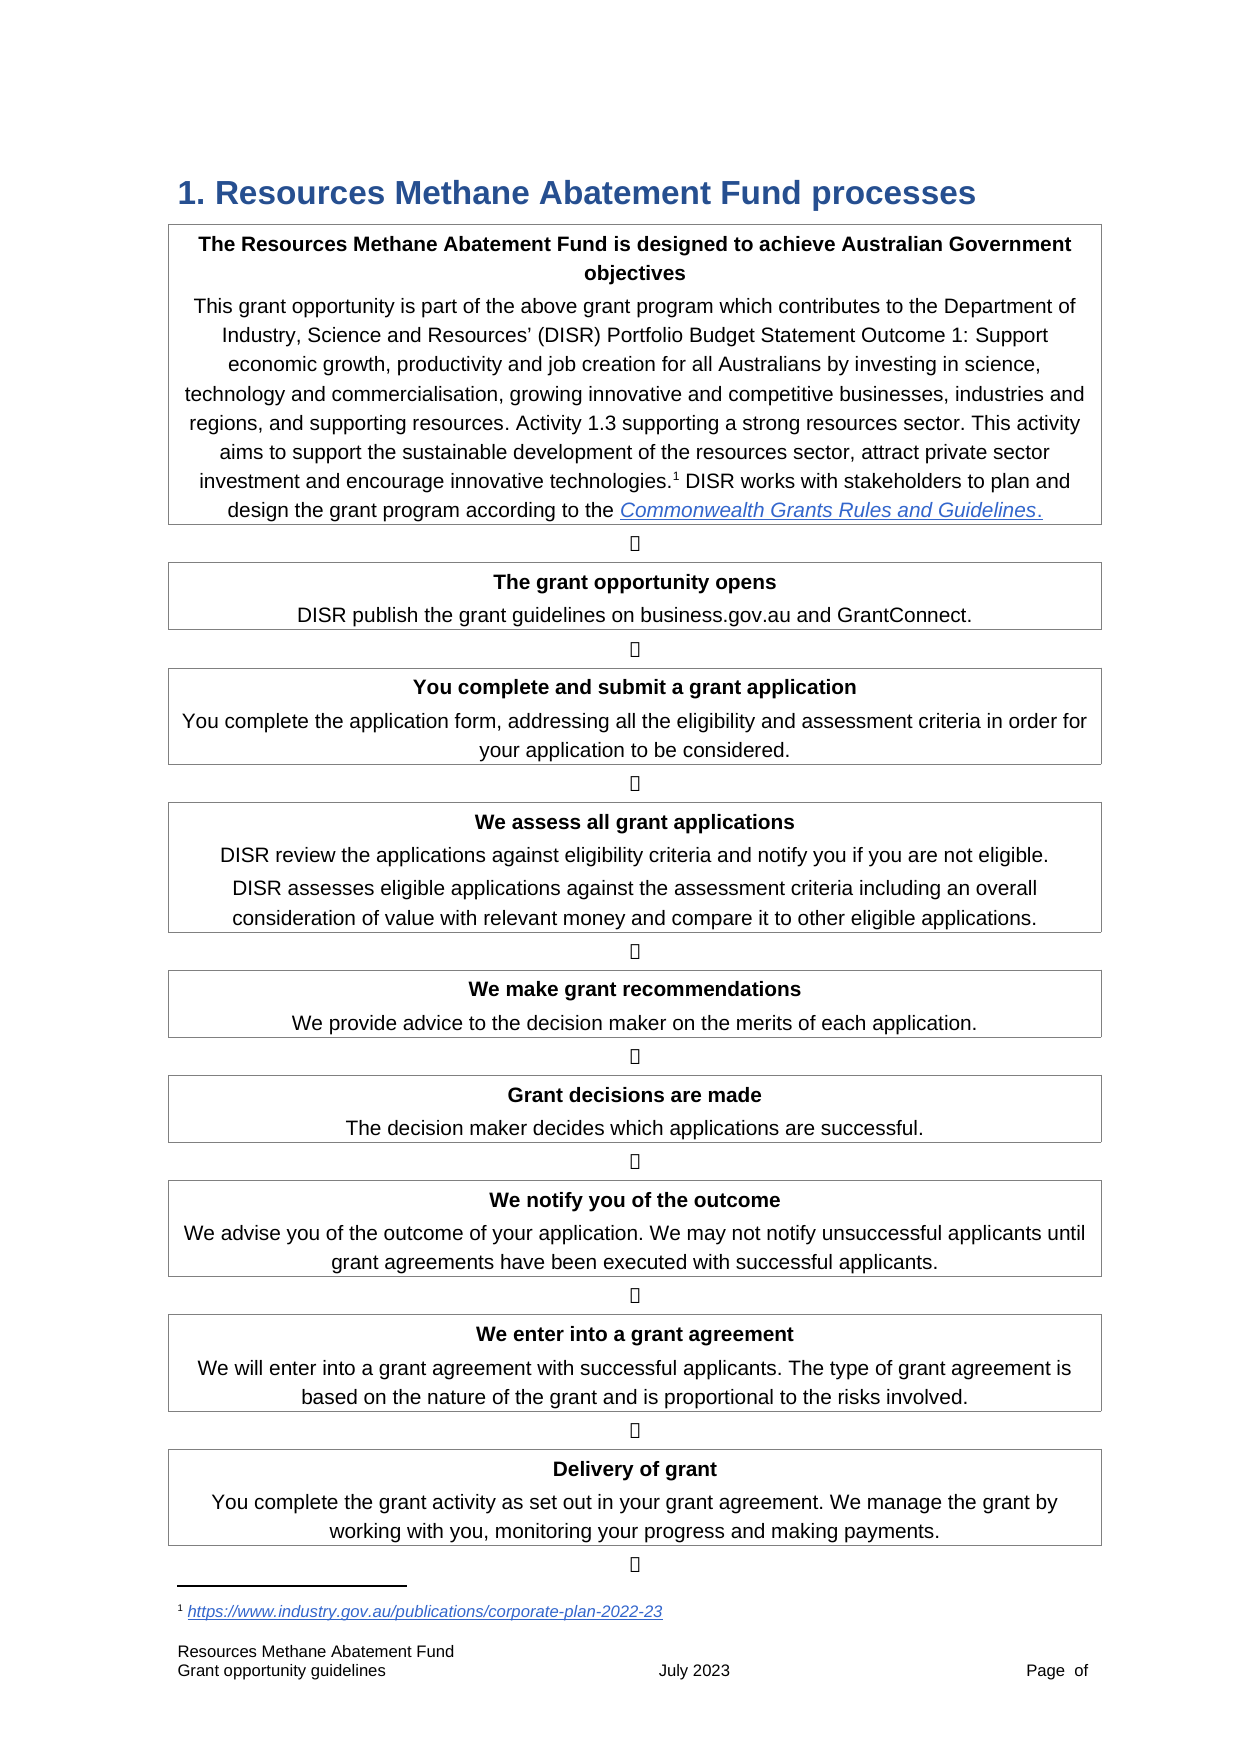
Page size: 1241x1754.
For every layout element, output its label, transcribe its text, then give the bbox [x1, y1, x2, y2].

text  [177, 1550, 1092, 1579]
text  [177, 529, 1092, 558]
text  [177, 1415, 1092, 1444]
text  [177, 1281, 1092, 1310]
text You complete the grant activity as set out in your grant agreement. We manage the grant by working with you, monitoring your progress and making payments. [169, 1482, 1101, 1545]
text We enter into a grant agreement [169, 1315, 1101, 1346]
text  [177, 936, 1092, 965]
text We notify you of the outcome [169, 1181, 1101, 1212]
text You complete and submit a grant application [169, 669, 1101, 699]
text We will enter into a grant agreement with successful applicants. The type of grant agreement is based on the nature of the grant and is proportional to the risks involved. [169, 1348, 1101, 1411]
text The grant opportunity opens [169, 563, 1101, 594]
text  [177, 634, 1092, 663]
text Grant decisions are made [169, 1076, 1101, 1106]
text  [177, 1147, 1092, 1176]
subtitle Resources Methane Abatement Fund processes [177, 173, 1092, 211]
text  [177, 768, 1092, 798]
text DISR publish the grant guidelines on business.gov.au and GrantConnect. [169, 596, 1101, 629]
text The decision maker decides which applications are successful. [169, 1108, 1101, 1142]
text We make grant recommendations [169, 971, 1101, 1001]
text This grant opportunity is part of the above grant program which contributes to the Department of Industry, Science and Resources’ (DISR) Portfolio Budget Statement Outcome 1: Support economic growth, productivity and job creation for all Australians by investing in science, technology and commercialisation, growing innovative and competitive businesses, industries and regions, and supporting resources. Activity 1.3 supporting a strong resources sector. This activity aims to support the sustainable development of the resources sector, attract private sector investment and encourage innovative technologies. DISR works with stakeholders to plan and design the grant program according to the Commonwealth Grants Rules and Guidelines. [169, 286, 1101, 524]
text We assess all grant applications [169, 803, 1101, 833]
text The Resources Methane Abatement Fund is designed to achieve Australian Government objectives [169, 225, 1101, 284]
text  [177, 1041, 1092, 1071]
text DISR review the applications against eligibility criteria and notify you if you are not eligible. [169, 835, 1101, 867]
text You complete the application form, addressing all the eligibility and assessment criteria in order for your application to be considered. [169, 701, 1101, 764]
text Delivery of grant [169, 1450, 1101, 1480]
text DISR assesses eligible applications against the assessment criteria including an overall consideration of value with relevant money and compare it to other eligible applications. [169, 868, 1101, 932]
text We provide advice to the decision maker on the merits of each application. [169, 1003, 1101, 1037]
text We advise you of the outcome of your application. We may not notify unsuccessful applicants until grant agreements have been executed with successful applicants. [169, 1213, 1101, 1276]
